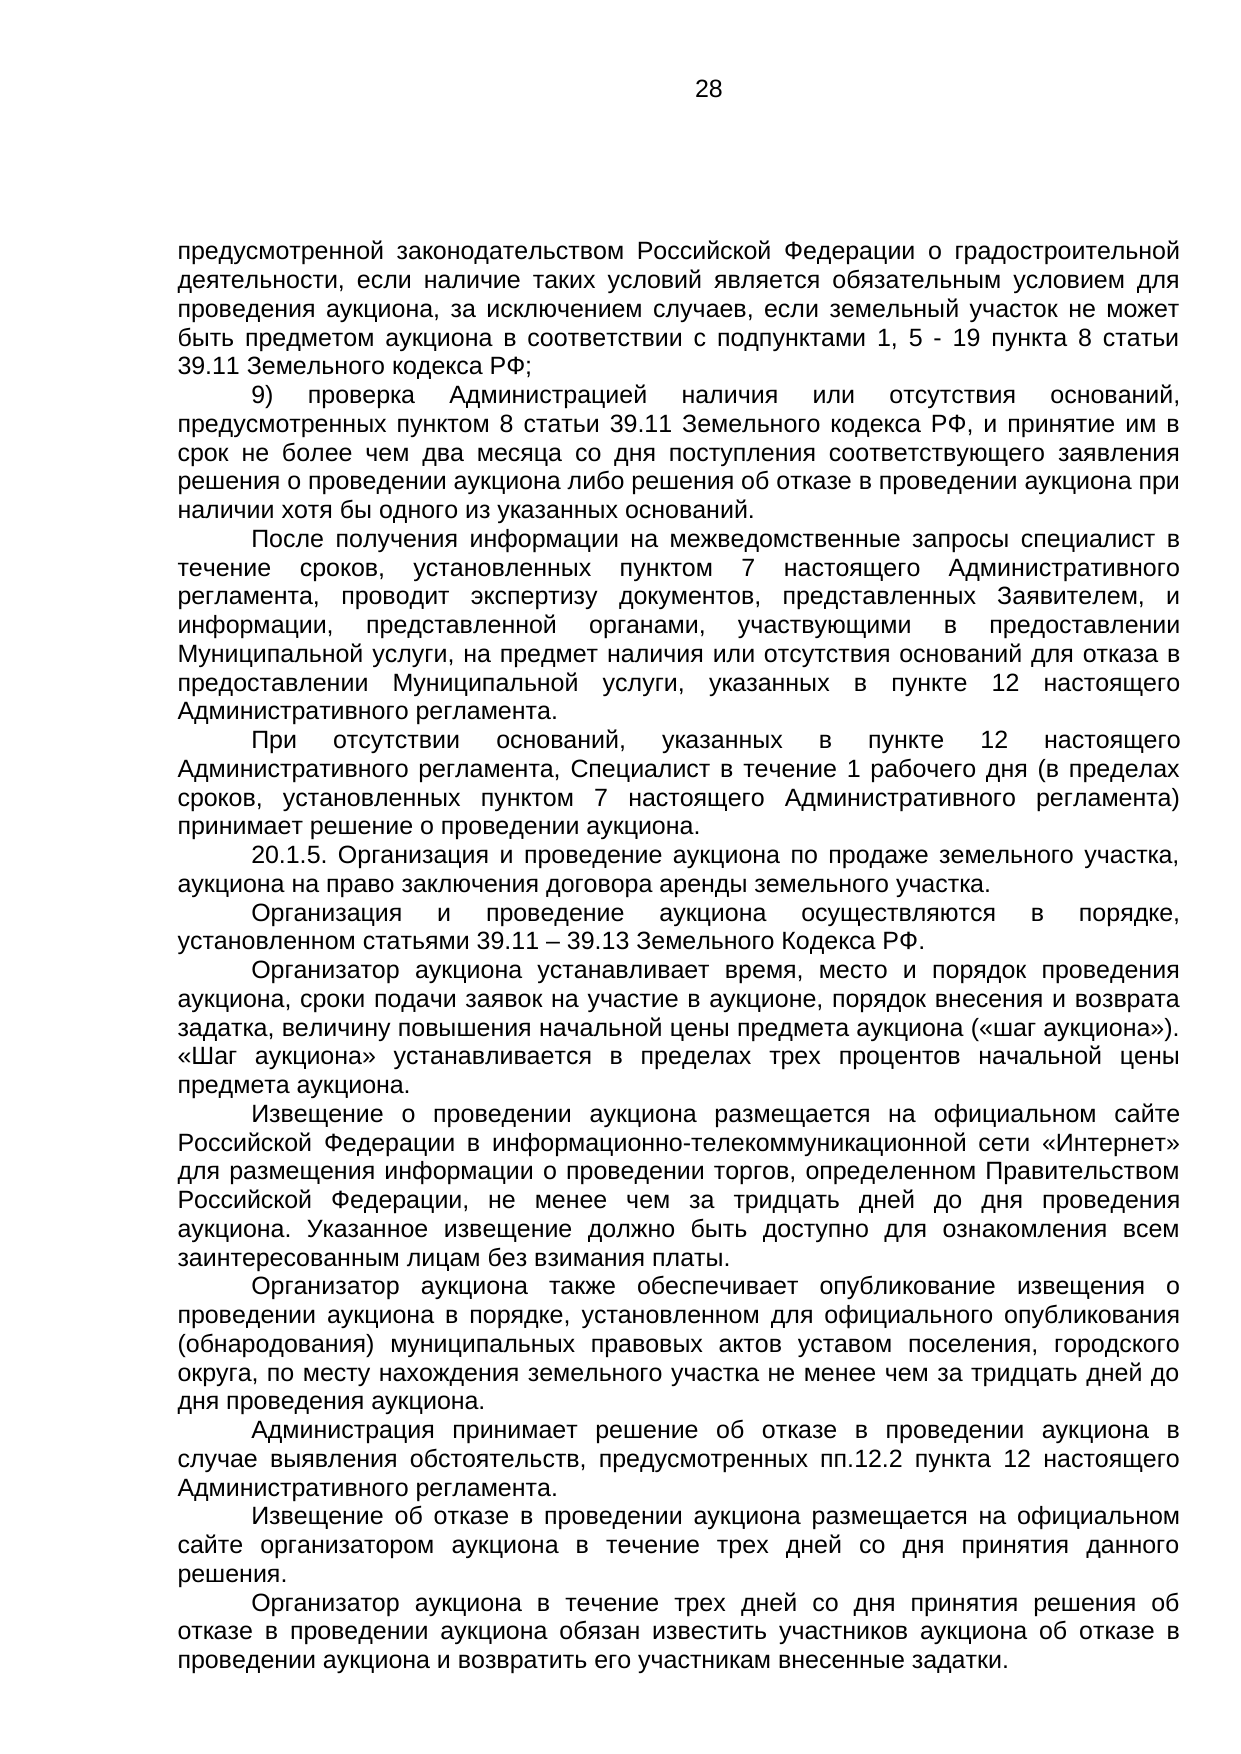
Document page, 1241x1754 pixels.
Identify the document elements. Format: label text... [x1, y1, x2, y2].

text Организация и проведение аукциона осуществляются в порядке, установленном статьями 39.11 – 39.13 Земельного Кодекса РФ. [177, 897, 1181, 955]
text Извещение о проведении аукциона размещается на официальном сайте Российской Федерации в информационно-телекоммуникационной сети «Интернет» для размещения информации о проведении торгов, определенном Правительством Российской Федерации, не менее чем за тридцать дней до дня проведения аукциона. Указанное извещение должно быть доступно для ознакомления всем заинтересованным лицам без взимания платы. [177, 1099, 1181, 1271]
text Извещение об отказе в проведении аукциона размещается на официальном сайте организатором аукциона в течение трех дней со дня принятия данного решения. [177, 1501, 1181, 1587]
text Администрация принимает решение об отказе в проведении аукциона в случае выявления обстоятельств, предусмотренных пп.12.2 пункта 12 настоящего Административного регламента. [177, 1415, 1181, 1501]
text Организатор аукциона также обеспечивает опубликование извещения о проведении аукциона в порядке, установленном для официального опубликования (обнародования) муниципальных правовых актов уставом поселения, городского округа, по месту нахождения земельного участка не менее чем за тридцать дней до дня проведения аукциона. [177, 1271, 1181, 1415]
text Организатор аукциона устанавливает время, место и порядок проведения аукциона, сроки подачи заявок на участие в аукционе, порядок внесения и возврата задатка, величину повышения начальной цены предмета аукциона («шаг аукциона»). «Шаг аукциона» устанавливается в пределах трех процентов начальной цены предмета аукциона. [177, 955, 1181, 1099]
text 20.1.5. Организация и проведение аукциона по продаже земельного участка, аукциона на право заключения договора аренды земельного участка. [177, 840, 1181, 897]
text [177, 236, 1181, 380]
text После получения информации на межведомственные запросы специалист в течение сроков, установленных пунктом 7 настоящего Административного регламента, проводит экспертизу документов, представленных Заявителем, и информации, представленной органами, участвующими в предоставлении Муниципальной услуги, на предмет наличия или отсутствия оснований для отказа в предоставлении Муниципальной услуги, указанных в пункте 12 настоящего Административного регламента. [177, 524, 1181, 725]
text Организатор аукциона в течение трех дней со дня принятия решения об отказе в проведении аукциона обязан известить участников аукциона об отказе в проведении аукциона и возвратить его участникам внесенные задатки. [177, 1587, 1181, 1674]
text При отсутствии оснований, указанных в пункте 12 настоящего Административного регламента, Специалист в течение 1 рабочего дня (в пределах сроков, установленных пунктом 7 настоящего Административного регламента) принимает решение о проведении аукциона. [177, 725, 1181, 840]
text 9) проверка Администрацией наличия или отсутствия оснований, предусмотренных пунктом 8 статьи 39.11 Земельного кодекса РФ, и принятие им в срок не более чем два месяца со дня поступления соответствующего заявления решения о проведении аукциона либо решения об отказе в проведении аукциона при наличии хотя бы одного из указанных оснований. [177, 380, 1181, 524]
